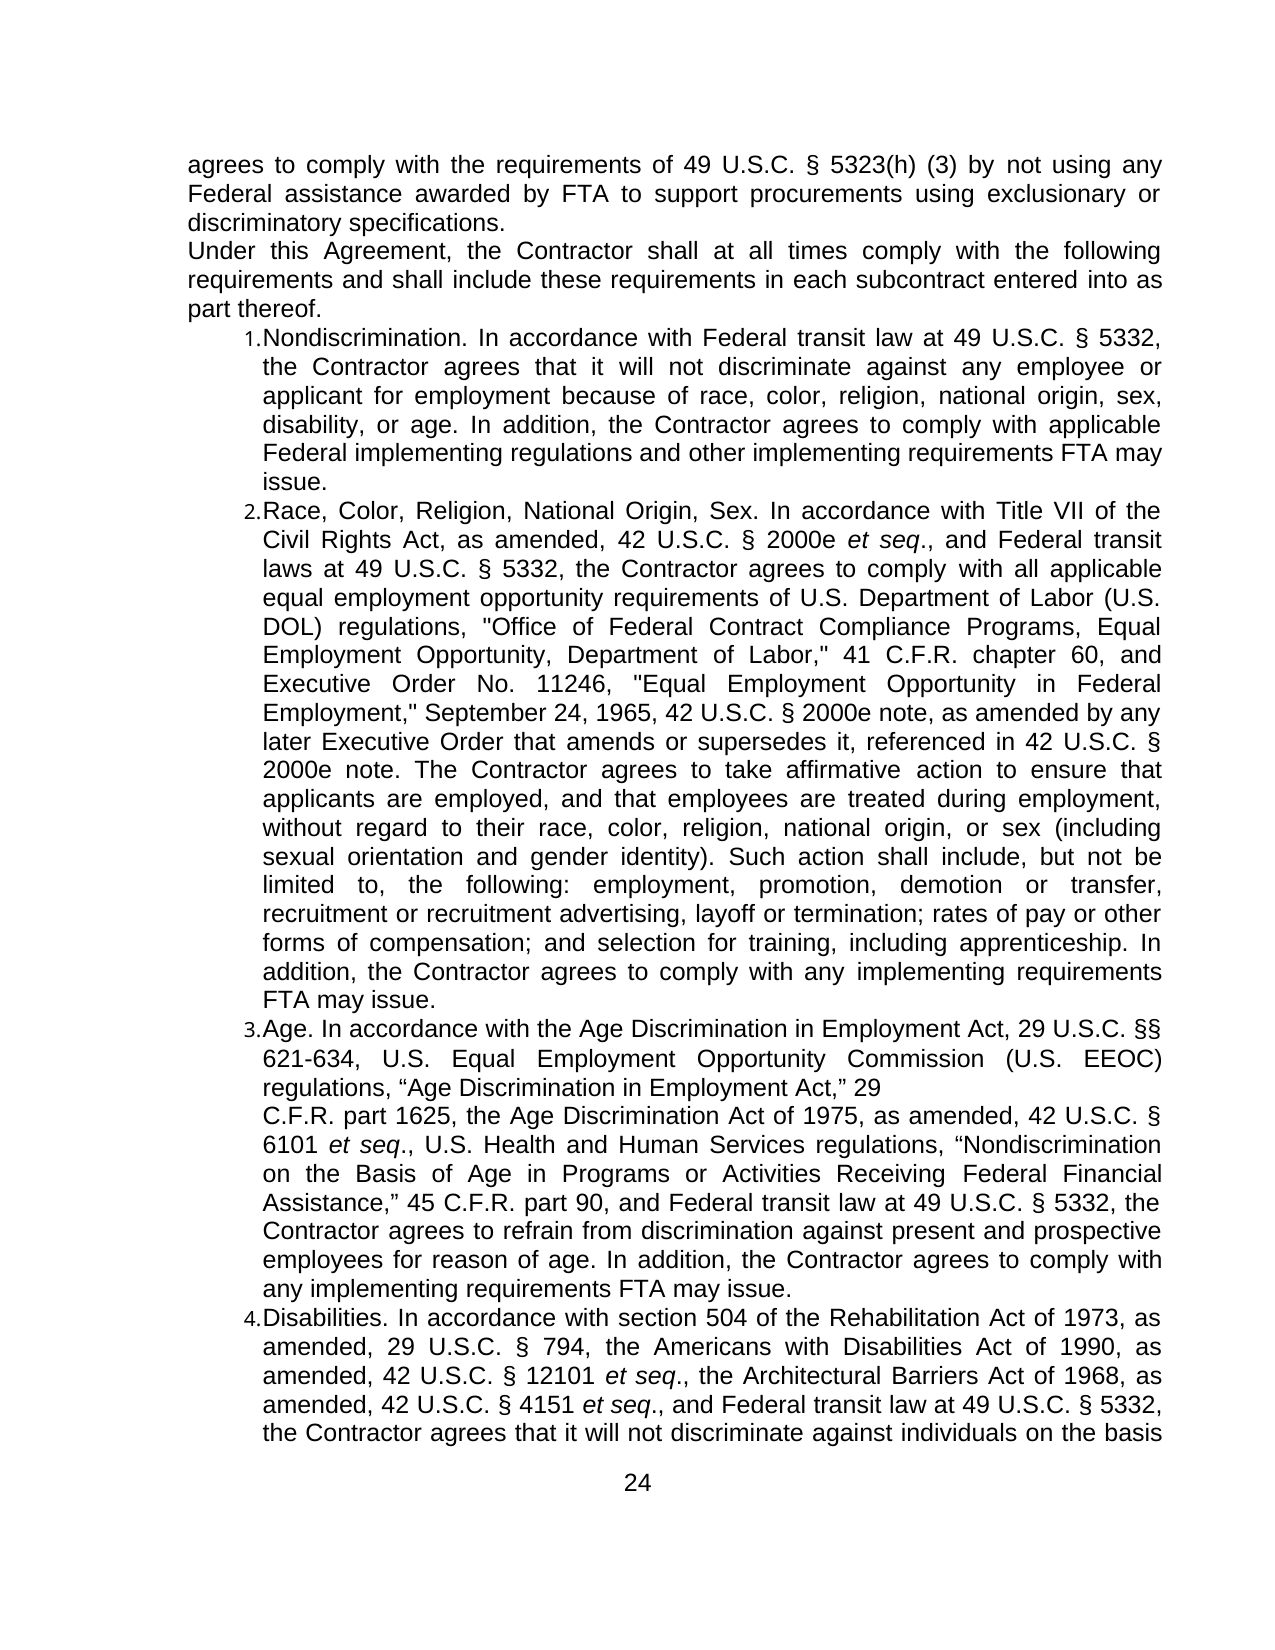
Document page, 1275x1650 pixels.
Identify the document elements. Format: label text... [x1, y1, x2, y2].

list Age. In accordance with the Age Discrimination in Employment Act, 29 U.S.C. §§ 621-634, U.S. Equal Employment Opportunity Commission (U.S. EEOC) regulations, “Age Discrimination in Employment Act,” 29 [244, 1014, 1162, 1101]
text C.F.R. part 1625, the Age Discrimination Act of 1975, as amended, 42 U.S.C. § 6101 et seq., U.S. Health and Human Services regulations, “Nondiscrimination on the Basis of Age in Programs or Activities Receiving Federal Financial Assistance,” 45 C.F.R. part 90, and Federal transit law at 49 U.S.C. § 5332, the Contractor agrees to refrain from discrimination against present and prospective employees for reason of age. In addition, the Contractor agrees to comply with any implementing requirements FTA may issue. [262, 1101, 1162, 1302]
list Race, Color, Religion, National Origin, Sex. In accordance with Title VII of the Civil Rights Act, as amended, 42 U.S.C. § 2000e et seq., and Federal transit laws at 49 U.S.C. § 5332, the Contractor agrees to comply with all applicable equal employment opportunity requirements of U.S. Department of Labor (U.S. DOL) regulations, "Office of Federal Contract Compliance Programs, Equal Employment Opportunity, Department of Labor," 41 C.F.R. chapter 60, and Executive Order No. 11246, "Equal Employment Opportunity in Federal Employment," September 24, 1965, 42 U.S.C. § 2000e note, as amended by any later Executive Order that amends or supersedes it, referenced in 42 U.S.C. § 2000e note. The Contractor agrees to take affirmative action to ensure that applicants are employed, and that employees are treated during employment, without regard to their race, color, religion, national origin, or sex (including sexual orientation and gender identity). Such action shall include, but not be limited to, the following: employment, promotion, demotion or transfer, recruitment or recruitment advertising, layoff or termination; rates of pay or other forms of compensation; and selection for training, including apprenticeship. In addition, the Contractor agrees to comply with any implementing requirements FTA may issue. [244, 496, 1162, 1014]
text Under this Agreement, the Contractor shall at all times comply with the following requirements and shall include these requirements in each subcontract entered into as part thereof. [187, 236, 1162, 322]
list Nondiscrimination. In accordance with Federal transit law at 49 U.S.C. § 5332, the Contractor agrees that it will not discriminate against any employee or applicant for employment because of race, color, religion, national origin, sex, disability, or age. In addition, the Contractor agrees to comply with applicable Federal implementing regulations and other implementing requirements FTA may issue. [244, 322, 1162, 496]
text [187, 150, 1162, 236]
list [244, 1303, 1162, 1447]
